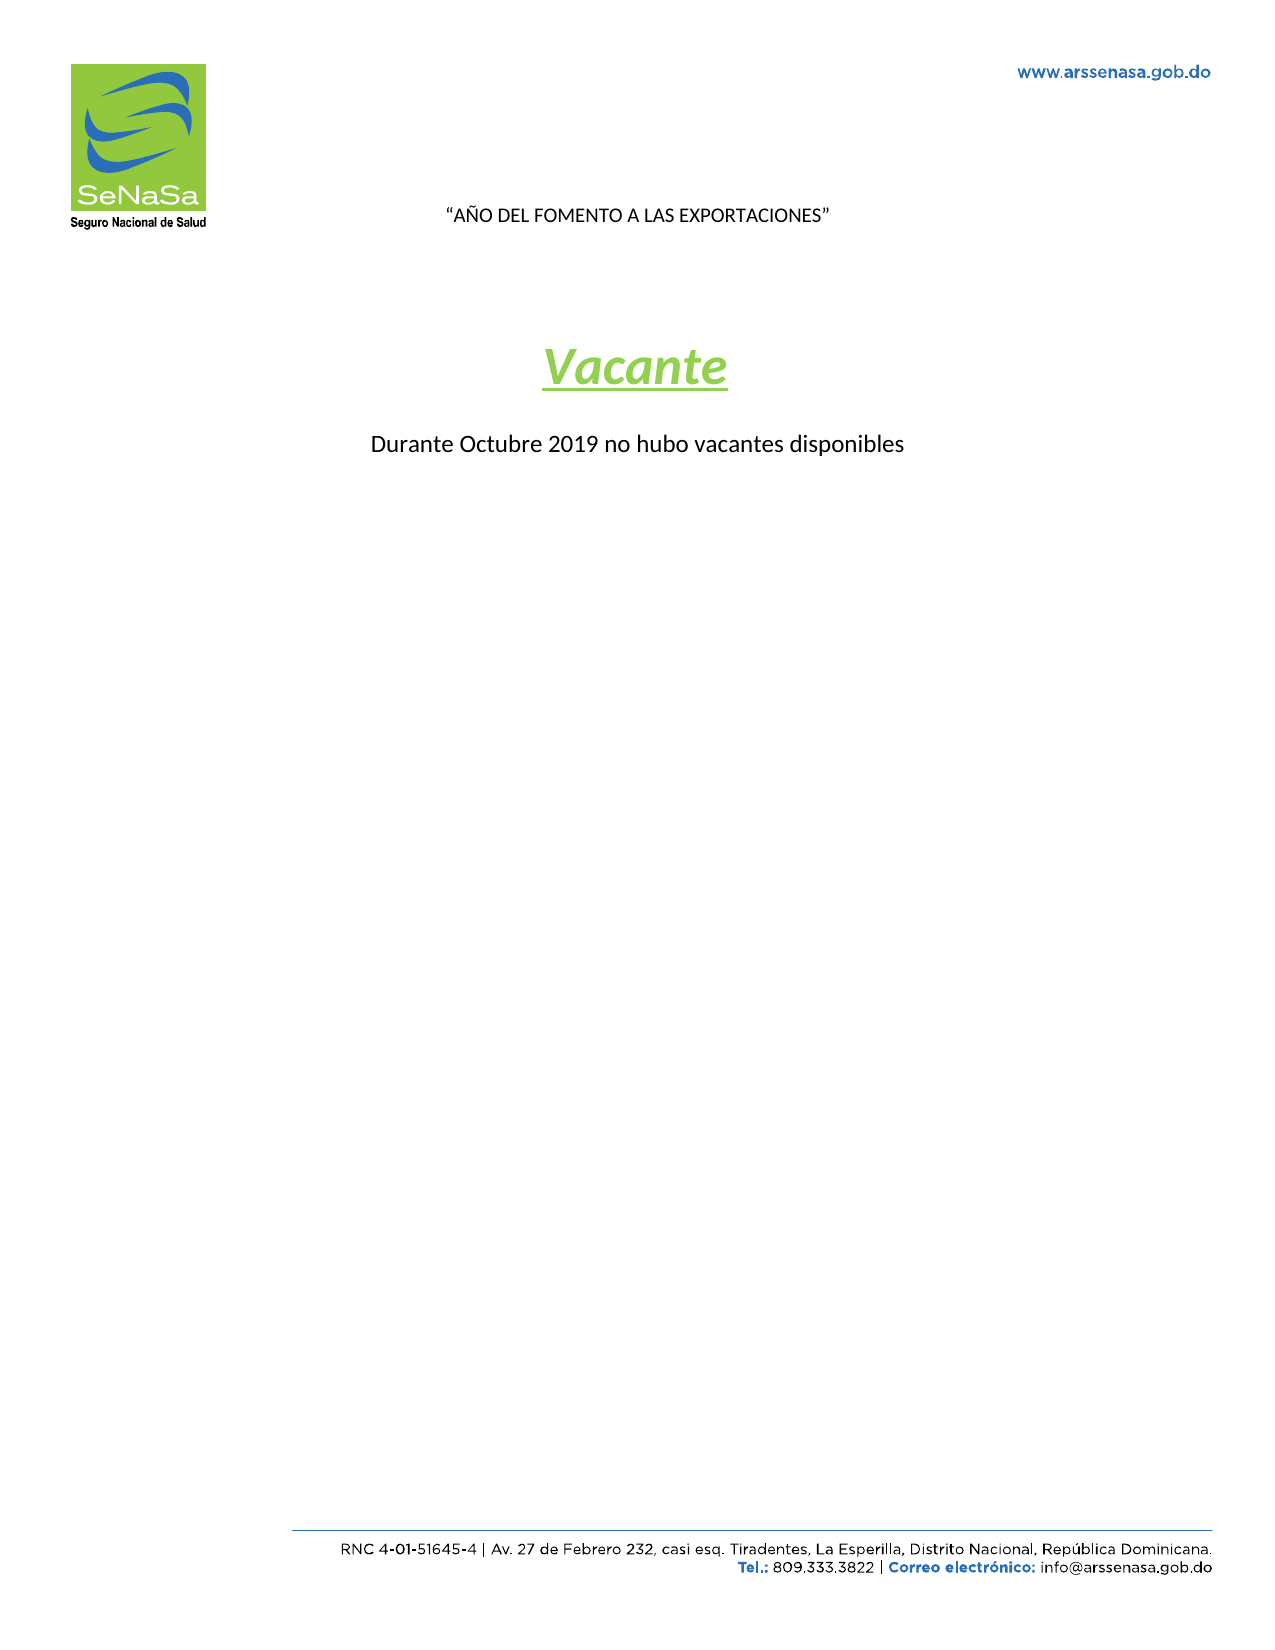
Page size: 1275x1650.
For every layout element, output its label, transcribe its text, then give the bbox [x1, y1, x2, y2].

text Vacante [177, 332, 1098, 398]
text Durante Octubre 2019 no hubo vacantes disponibles [177, 429, 1098, 459]
